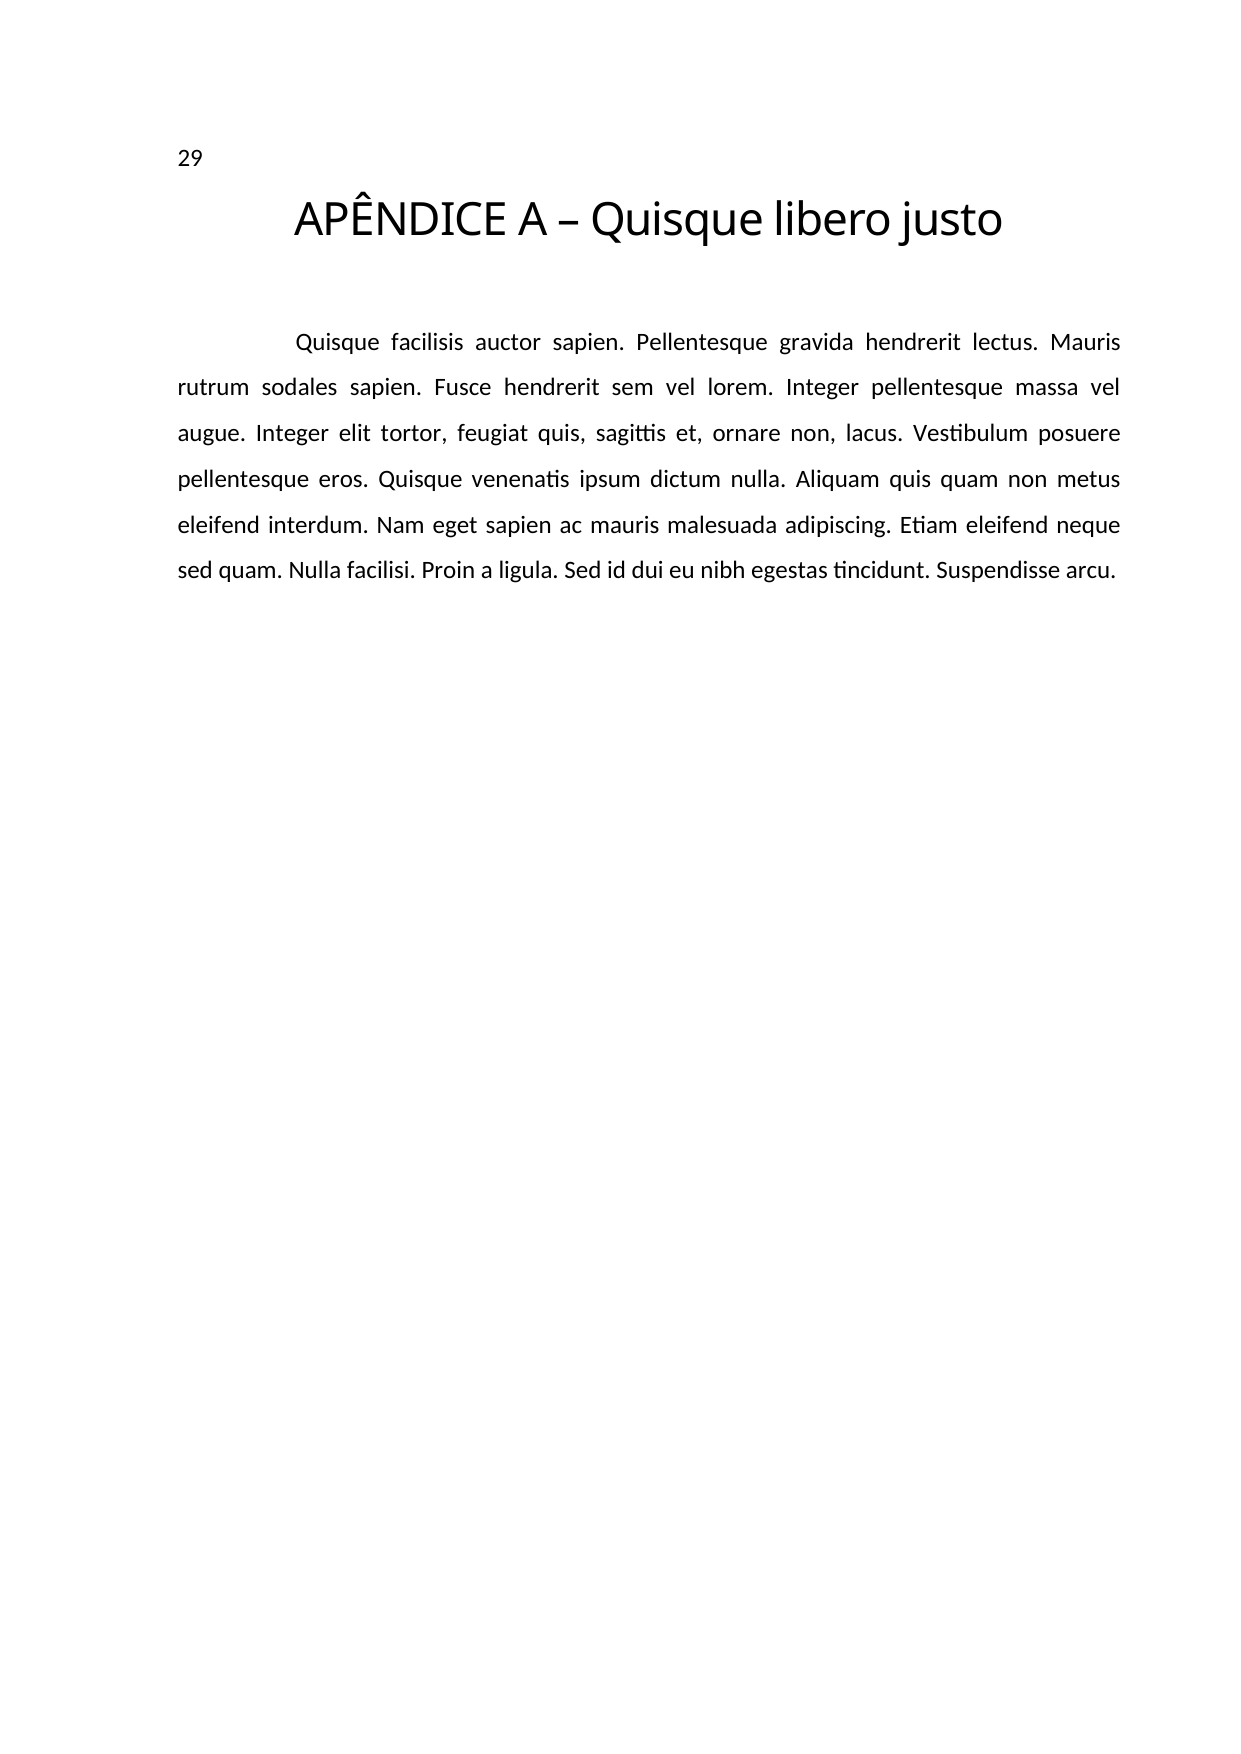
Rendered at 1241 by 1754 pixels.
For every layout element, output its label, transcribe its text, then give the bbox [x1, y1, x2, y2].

text APÊNDICE A – Quisque libero justo [177, 187, 1122, 249]
text Quisque facilisis auctor sapien. Pellentesque gravida hendrerit lectus. Mauris rutrum sodales sapien. Fusce hendrerit sem vel lorem. Integer pellentesque massa vel augue. Integer elit tortor, feugiat quis, sagittis et, ornare non, lacus. Vestibulum posuere pellentesque eros. Quisque venenatis ipsum dictum nulla. Aliquam quis quam non metus eleifend interdum. Nam eget sapien ac mauris malesuada adipiscing. Etiam eleifend neque sed quam. Nulla facilisi. Proin a ligula. Sed id dui eu nibh egestas tincidunt. Suspendisse arcu. [177, 326, 1122, 585]
